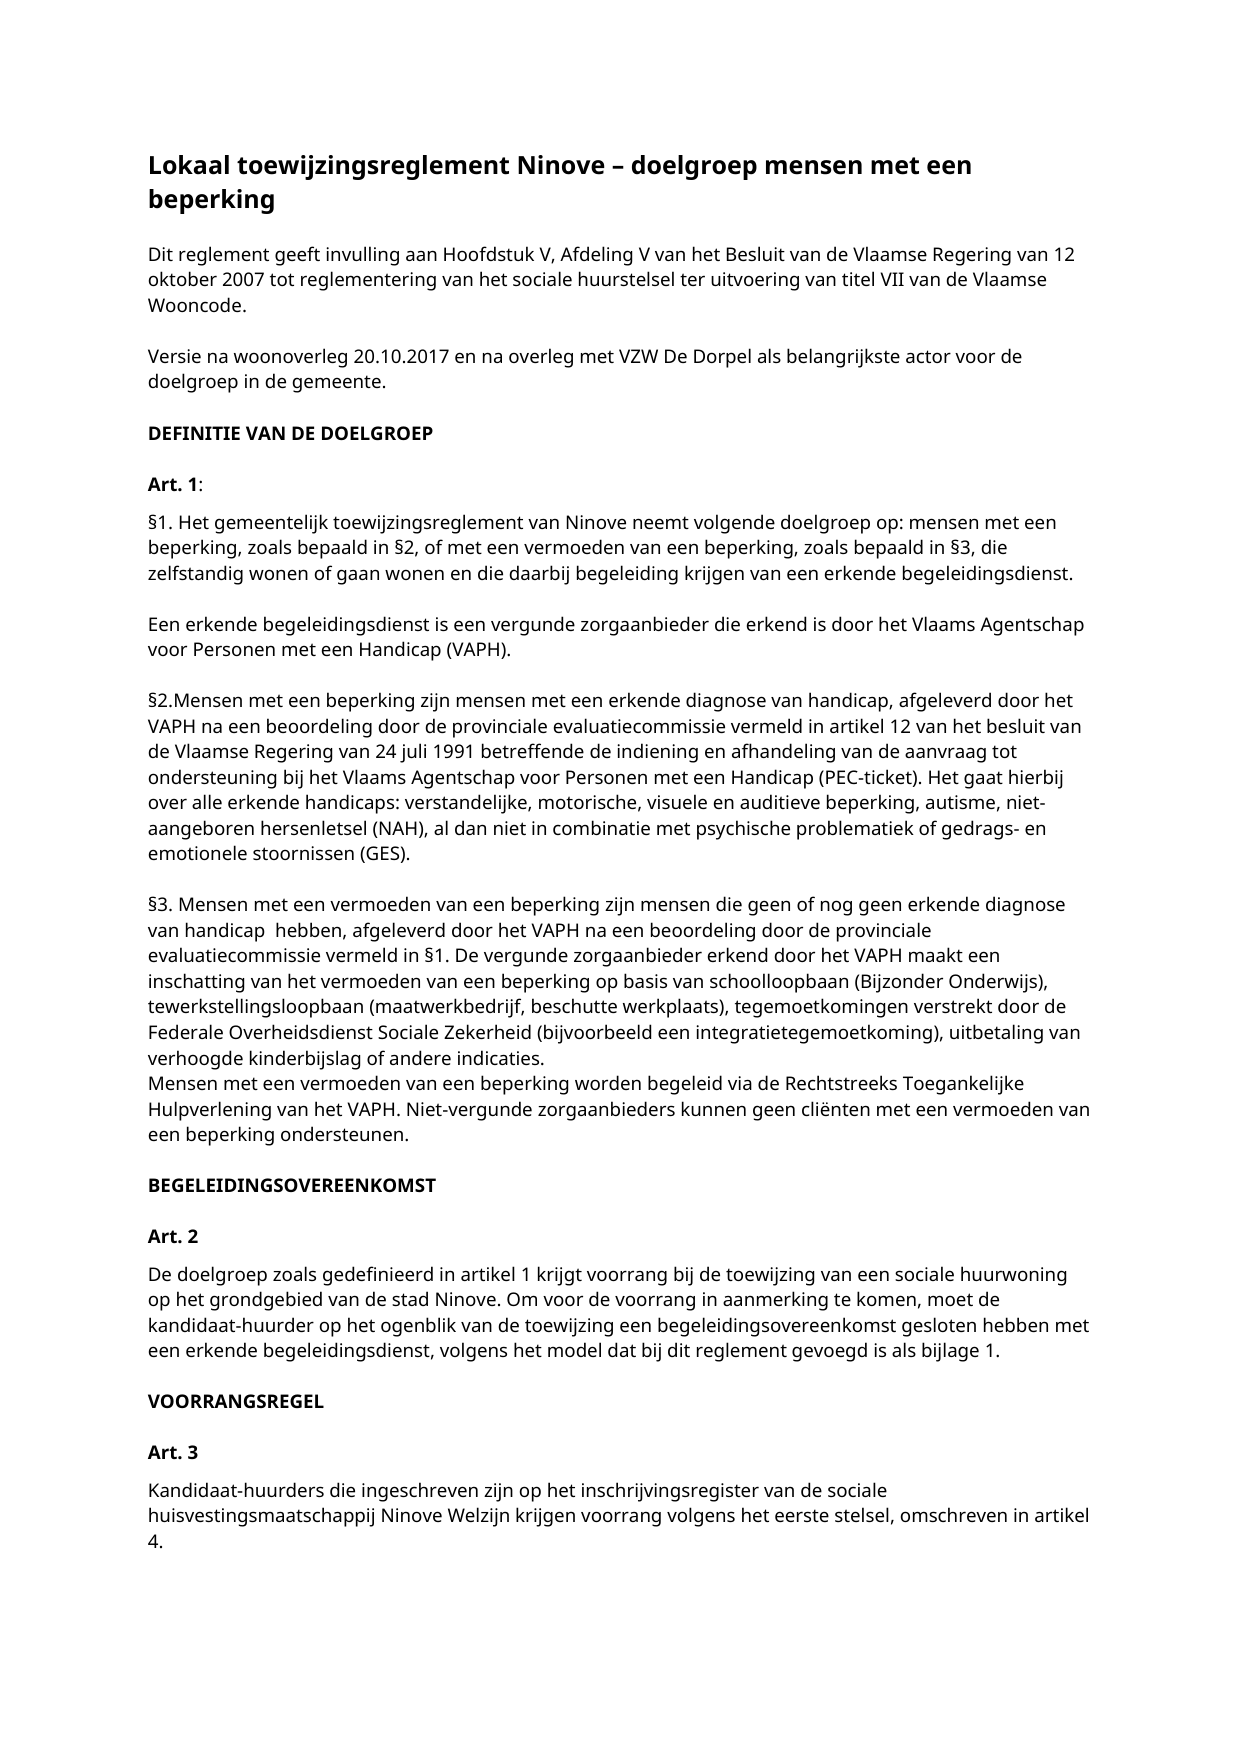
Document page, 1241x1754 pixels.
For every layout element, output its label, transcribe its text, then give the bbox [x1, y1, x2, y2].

text Dit reglement geeft invulling aan Hoofdstuk V, Afdeling V van het Besluit van de Vlaamse Regering van 12 oktober 2007 tot reglementering van het sociale huurstelsel ter uitvoering van titel VII van de Vlaamse Wooncode. [148, 241, 1093, 318]
text Versie na woonoverleg 20.10.2017 en na overleg met VZW De Dorpel als belangrijkste actor voor de doelgroep in de gemeente. [148, 343, 1093, 394]
text Art. 3 [148, 1439, 1093, 1465]
text Lokaal toewijzingsreglement Ninove – doelgroep mensen met een beperking [148, 148, 1093, 216]
text §2.Mensen met een beperking zijn mensen met een erkende diagnose van handicap, afgeleverd door het VAPH na een beoordeling door de provinciale evaluatiecommissie vermeld in artikel 12 van het besluit van de Vlaamse Regering van 24 juli 1991 betreffende de indiening en afhandeling van de aanvraag tot ondersteuning bij het Vlaams Agentschap voor Personen met een Handicap (PEC-ticket). Het gaat hierbij over alle erkende handicaps: verstandelijke, motorische, visuele en auditieve beperking, autisme, niet-aangeboren hersenletsel (NAH), al dan niet in combinatie met psychische problematiek of gedrags- en emotionele stoornissen (GES). [148, 688, 1093, 866]
text Art. 2 [148, 1223, 1093, 1248]
text VOORRANGSREGEL [148, 1389, 1093, 1414]
text Art. 1: [148, 471, 1093, 496]
text Een erkende begeleidingsdienst is een vergunde zorgaanbieder die erkend is door het Vlaams Agentschap voor Personen met een Handicap (VAPH). [148, 611, 1093, 662]
text De doelgroep zoals gedefinieerd in artikel 1 krijgt voorrang bij de toewijzing van een sociale huurwoning op het grondgebied van de stad Ninove. Om voor de voorrang in aanmerking te komen, moet de kandidaat-huurder op het ogenblik van de toewijzing een begeleidingsovereenkomst gesloten hebben met een erkende begeleidingsdienst, volgens het model dat bij dit reglement gevoegd is als bijlage 1. [148, 1261, 1093, 1363]
text §1. Het gemeentelijk toewijzingsreglement van Ninove neemt volgende doelgroep op: mensen met een beperking, zoals bepaald in §2, of met een vermoeden van een beperking, zoals bepaald in §3, die zelfstandig wonen of gaan wonen en die daarbij begeleiding krijgen van een erkende begeleidingsdienst. [148, 509, 1093, 586]
text Mensen met een vermoeden van een beperking worden begeleid via de Rechtstreeks Toegankelijke Hulpverlening van het VAPH. Niet-vergunde zorgaanbieders kunnen geen cliënten met een vermoeden van een beperking ondersteunen. [148, 1070, 1093, 1147]
text Kandidaat-huurders die ingeschreven zijn op het inschrijvingsregister van de sociale huisvestingsmaatschappij Ninove Welzijn krijgen voorrang volgens het eerste stelsel, omschreven in artikel 4. [148, 1477, 1093, 1554]
text BEGELEIDINGSOVEREENKOMST [148, 1172, 1093, 1198]
text DEFINITIE VAN DE DOELGROEP [148, 420, 1093, 445]
text §3. Mensen met een vermoeden van een beperking zijn mensen die geen of nog geen erkende diagnose van handicap hebben, afgeleverd door het VAPH na een beoordeling door de provinciale evaluatiecommissie vermeld in §1. De vergunde zorgaanbieder erkend door het VAPH maakt een inschatting van het vermoeden van een beperking op basis van schoolloopbaan (Bijzonder Onderwijs), tewerkstellingsloopbaan (maatwerkbedrijf, beschutte werkplaats), tegemoetkomingen verstrekt door de Federale Overheidsdienst Sociale Zekerheid (bijvoorbeeld een integratietegemoetkoming), uitbetaling van verhoogde kinderbijslag of andere indicaties. [148, 892, 1093, 1070]
